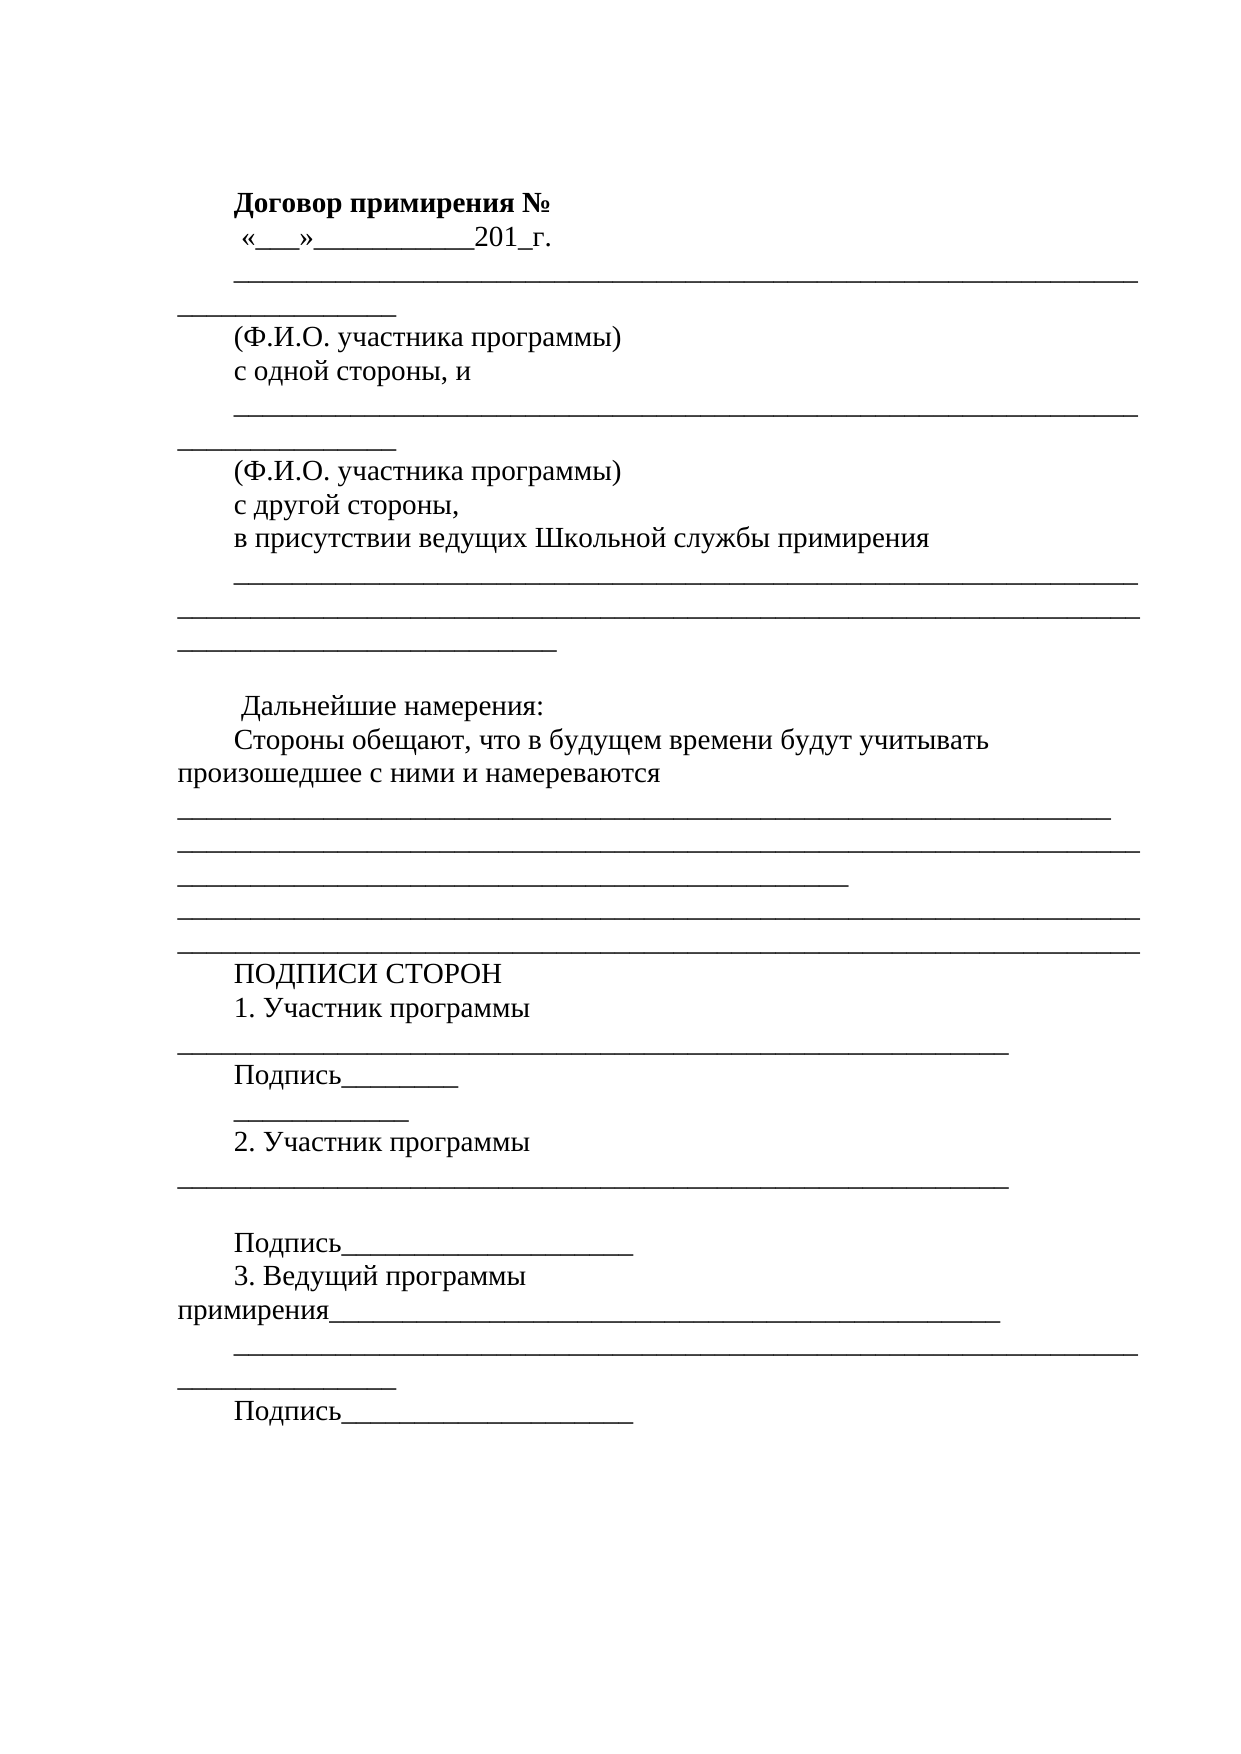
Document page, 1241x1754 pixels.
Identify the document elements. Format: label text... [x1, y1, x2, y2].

text Договор примирения № [177, 185, 1152, 219]
text ____________________________________________________________________________________________________________________________________ [177, 889, 1152, 957]
text (Ф.И.О. участника программы) [177, 453, 1152, 487]
text ____________ [177, 1091, 1152, 1124]
text 3. Ведущий программы примирения______________________________________________ [177, 1258, 1152, 1326]
text Дальнейшие намерения: [177, 688, 1152, 722]
text _____________________________________________________________________________ [177, 1326, 1152, 1393]
text Стороны обещают, что в будущем времени будут учитывать произошедшее с ними и намереваются [177, 722, 1152, 789]
text с одной стороны, и [177, 353, 1152, 386]
text _____________________________________________________________________________ [177, 252, 1152, 319]
text с другой стороны, [177, 487, 1152, 521]
text _____________________________________________________________________________ [177, 386, 1152, 453]
text «___»___________201_г. [177, 219, 1152, 252]
text ПОДПИСИ СТОРОН [177, 957, 1152, 990]
text ________________________________________________________________ [177, 789, 1152, 822]
text Подпись____________________ [177, 1393, 1152, 1426]
text 1. Участник программы _________________________________________________________ [177, 990, 1152, 1057]
text 2. Участник программы _________________________________________________________ [177, 1124, 1152, 1191]
text в присутствии ведущих Школьной службы примирения [177, 521, 1152, 554]
text __________________________________________________________________________________________________________________________________________________________ [177, 554, 1152, 655]
text Подпись____________________ [177, 1225, 1152, 1258]
text (Ф.И.О. участника программы) [177, 319, 1152, 353]
text ________________________________________________________________________________________________________________ [177, 822, 1152, 889]
text Подпись________ [177, 1057, 1152, 1091]
